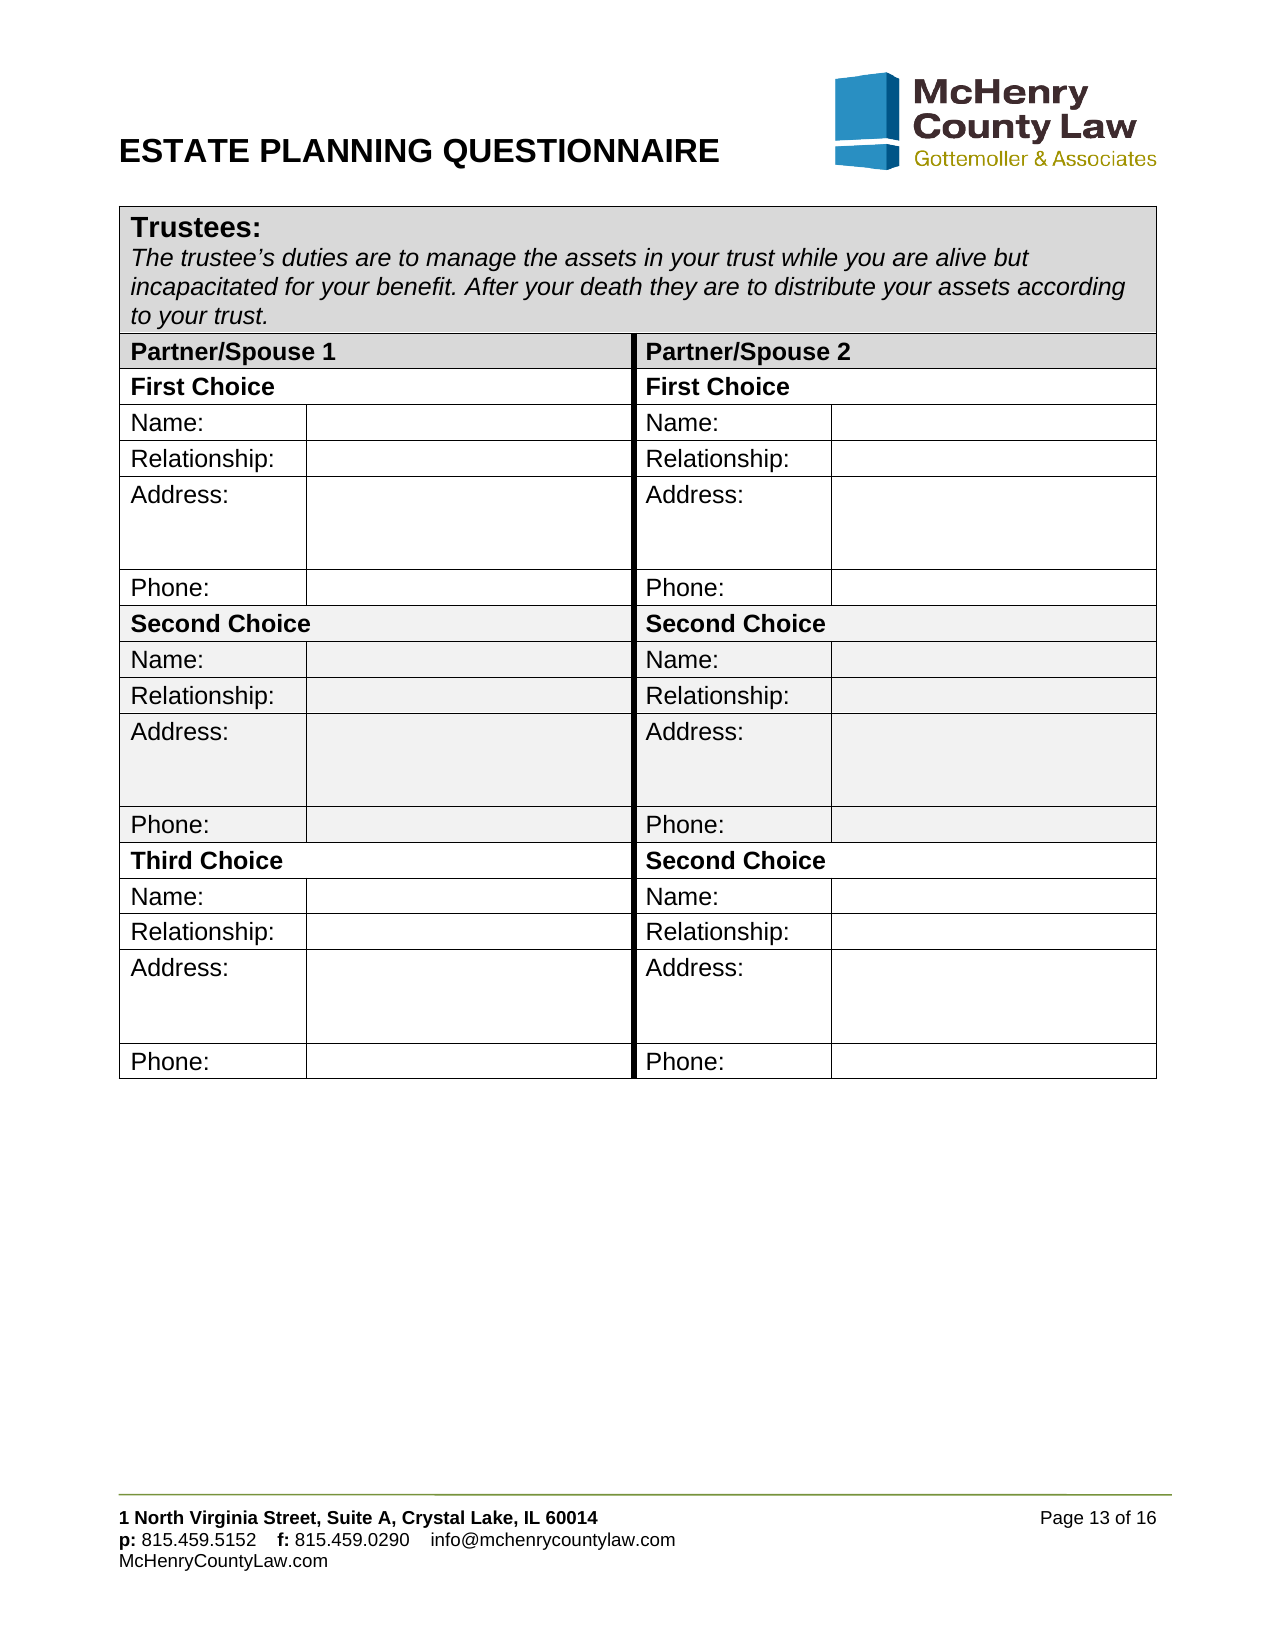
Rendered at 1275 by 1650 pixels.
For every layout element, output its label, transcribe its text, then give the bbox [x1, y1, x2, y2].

table_cell Second Choice [120, 606, 631, 641]
table_cell [832, 914, 1156, 949]
table_cell Third Choice [120, 843, 631, 877]
table_cell Relationship: [637, 678, 831, 712]
table_cell [832, 1044, 1156, 1078]
table_cell [307, 879, 631, 913]
table_cell [307, 405, 631, 440]
table_cell Address: [120, 477, 306, 569]
table_cell Phone: [637, 570, 831, 605]
table_cell Second Choice [637, 606, 1156, 641]
table_cell Phone: [120, 807, 306, 842]
table_cell Partner/Spouse 1 [120, 334, 631, 368]
table_cell [307, 570, 631, 605]
table_cell [307, 1044, 631, 1078]
table_cell First Choice [637, 369, 1156, 404]
table_cell Address: [637, 714, 831, 806]
table_cell [832, 441, 1156, 476]
table_cell [307, 441, 631, 476]
table_header Trustees: The trustee’s duties are to manage the assets in your trust while you are alive but incapacitated for your benefit. After your death they are to distribute your assets according to your trust. [120, 207, 1156, 332]
table_cell [307, 678, 631, 712]
table_cell Name: [637, 879, 831, 913]
table_cell Relationship: [637, 441, 831, 476]
table_cell Address: [120, 950, 306, 1042]
table_cell [307, 914, 631, 949]
table_cell [832, 642, 1156, 677]
table_cell Name: [120, 405, 306, 440]
table_cell Relationship: [120, 678, 306, 712]
table_cell Second Choice [637, 843, 1156, 877]
table_cell [832, 807, 1156, 842]
table_cell [832, 879, 1156, 913]
table_cell [307, 807, 631, 842]
table_cell [832, 678, 1156, 712]
table_cell Name: [637, 642, 831, 677]
table_cell Phone: [637, 807, 831, 842]
table_cell [832, 714, 1156, 806]
picture [831, 70, 1162, 174]
table_cell [307, 477, 631, 569]
table_cell Relationship: [120, 914, 306, 949]
table_cell Name: [120, 642, 306, 677]
table_cell Name: [120, 879, 306, 913]
table_cell Phone: [120, 1044, 306, 1078]
table_cell First Choice [120, 369, 631, 404]
table_cell Name: [637, 405, 831, 440]
table_cell [832, 950, 1156, 1042]
table_cell Address: [637, 950, 831, 1042]
table_cell Phone: [120, 570, 306, 605]
table_cell Relationship: [637, 914, 831, 949]
table_cell Partner/Spouse 2 [637, 334, 1156, 368]
table_cell [832, 477, 1156, 569]
table_cell [832, 405, 1156, 440]
table_cell [307, 642, 631, 677]
table_cell Address: [637, 477, 831, 569]
table_cell Relationship: [120, 441, 306, 476]
table_cell Phone: [637, 1044, 831, 1078]
table_cell [832, 570, 1156, 605]
table_cell [307, 950, 631, 1042]
table_cell [307, 714, 631, 806]
table_cell Address: [120, 714, 306, 806]
